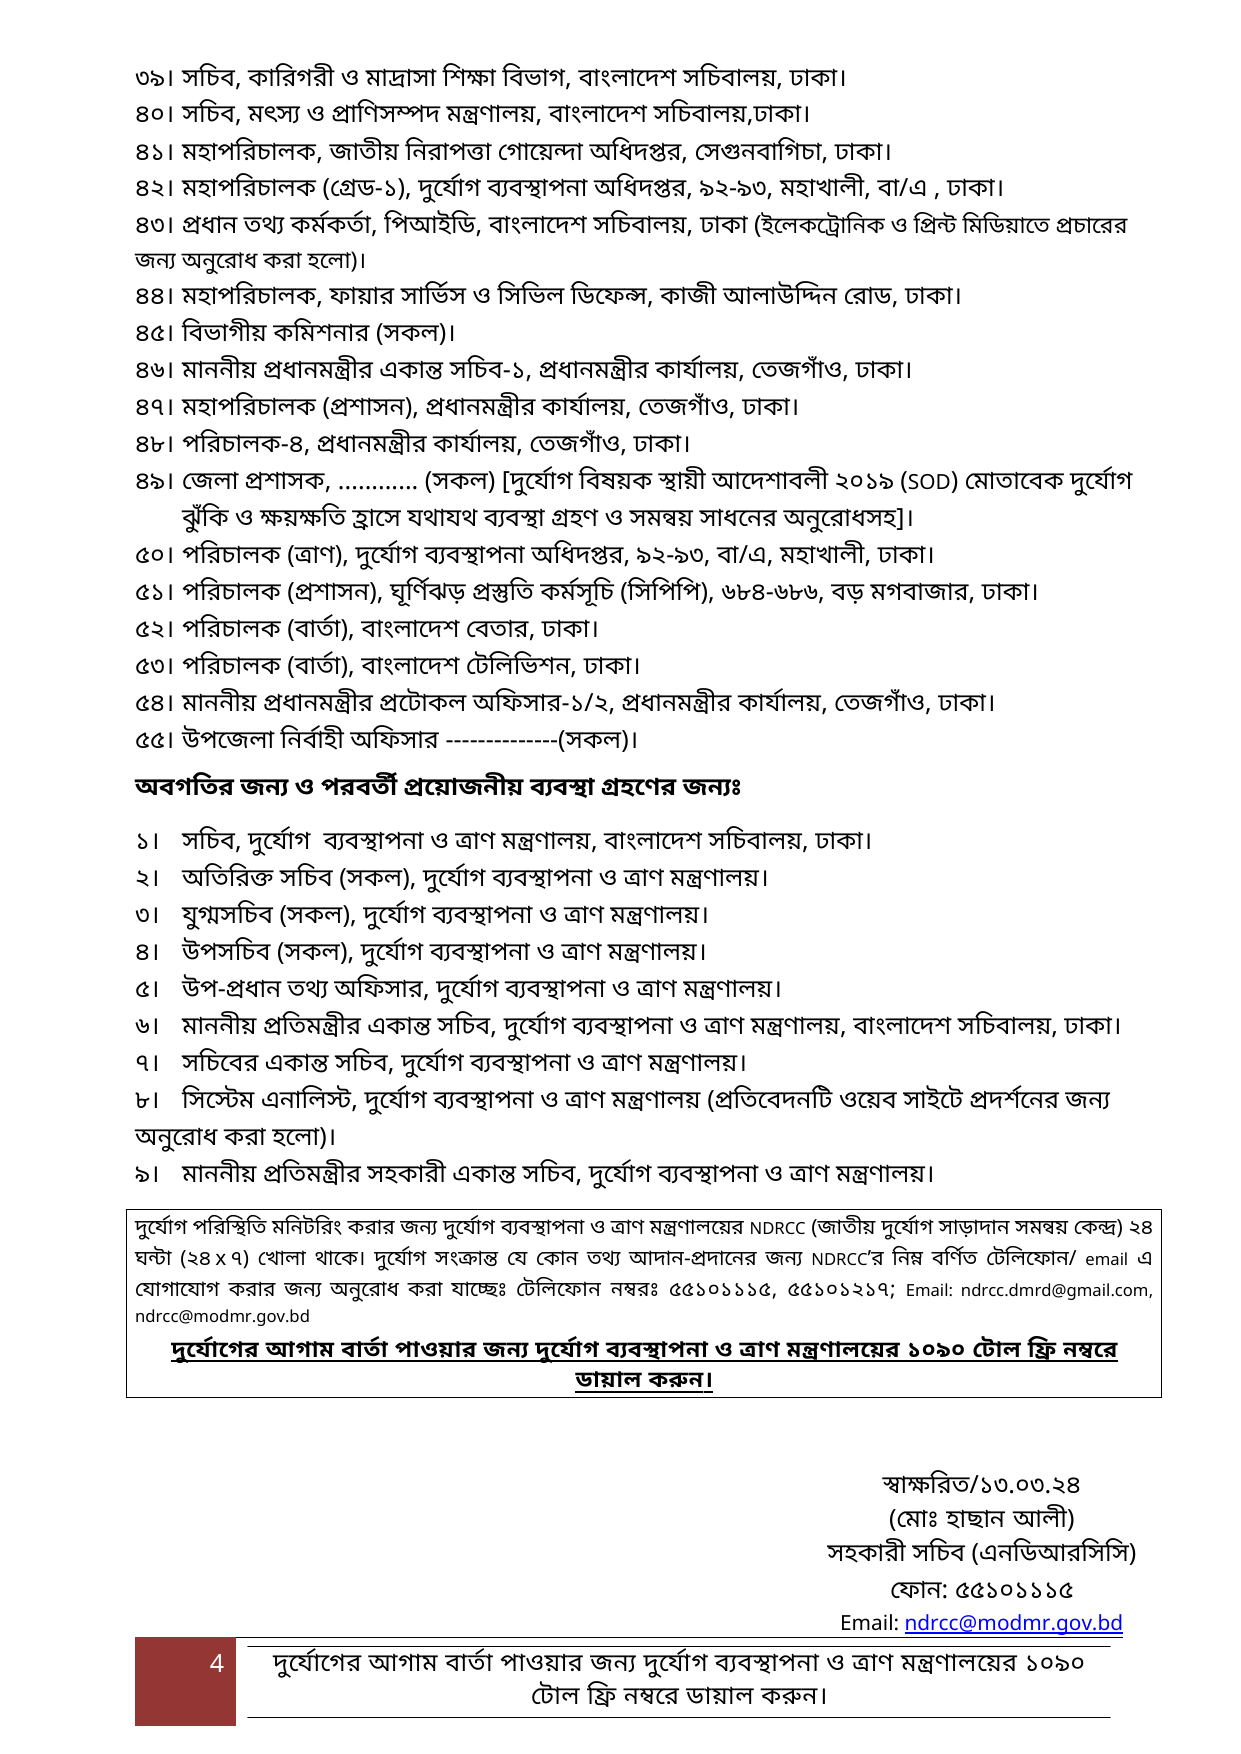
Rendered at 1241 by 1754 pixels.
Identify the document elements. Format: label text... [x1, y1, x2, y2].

text ৫২। পরিচালক (বার্তা), বাংলাদেশ বেতার, ঢাকা। [135, 611, 1153, 648]
text ৪৬। মাননীয় প্রধানমন্ত্রীর একান্ত সচিব-১, প্রধানমন্ত্রীর কার্যালয়, তেজগাঁও, ঢাকা। [135, 352, 1153, 389]
text ৮। সিস্টেম এনালিস্ট, দুর্যোগ ব্যবস্থাপনা ও ত্রাণ মন্ত্রণালয় (প্রতিবেদনটি ওয়েব সাইটে প্রদর্শনের জন্য অনুরোধ করা হলো)। [135, 1081, 1153, 1155]
text দুর্যোগের আগাম বার্তা পাওয়ার জন্য দুর্যোগ ব্যবস্থাপনা ও ত্রাণ মন্ত্রণালয়ের ১০৯০ টোল ফ্রি নম্বরে ডায়াল করুন। [127, 1333, 1161, 1397]
text ৪২। মহাপরিচালক (গ্রেড-১), দুর্যোগ ব্যবস্থাপনা অধিদপ্তর, ৯২-৯৩, মহাখালী, বা/এ , ঢাকা। [135, 170, 1153, 207]
text ৬। মাননীয় প্রতিমন্ত্রীর একান্ত সচিব, দুর্যোগ ব্যবস্থাপনা ও ত্রাণ মন্ত্রণালয়, বাংলাদেশ সচিবালয়, ঢাকা। [135, 1007, 1153, 1044]
text ৫৩। পরিচালক (বার্তা), বাংলাদেশ টেলিভিশন, ঢাকা। [135, 648, 1153, 685]
text ৫। উপ-প্রধান তথ্য অফিসার, দুর্যোগ ব্যবস্থাপনা ও ত্রাণ মন্ত্রণালয়। [135, 970, 1153, 1007]
text ১। সচিব, দুর্যোগ ব্যবস্থাপনা ও ত্রাণ মন্ত্রণালয়, বাংলাদেশ সচিবালয়, ঢাকা। [135, 822, 1153, 859]
text সহকারী সচিব (এনডিআরসিসি) [810, 1534, 1153, 1571]
text ৩। যুগ্মসচিব (সকল), দুর্যোগ ব্যবস্থাপনা ও ত্রাণ মন্ত্রণালয়। [135, 896, 1153, 933]
text ৪৩। প্রধান তথ্য কর্মকর্তা, পিআইডি, বাংলাদেশ সচিবালয়, ঢাকা (ইলেকট্রোনিক ও প্রিন্ট মিডিয়াতে প্রচারের জন্য অনুরোধ করা হলো)। [135, 207, 1153, 278]
text ৩৯। সচিব, কারিগরী ও মাদ্রাসা শিক্ষা বিভাগ, বাংলাদেশ সচিবালয়, ঢাকা। [135, 59, 1153, 96]
text ৪৮। পরিচালক-৪, প্রধানমন্ত্রীর কার্যালয়, তেজগাঁও, ঢাকা। [135, 426, 1153, 463]
text ৫১। পরিচালক (প্রশাসন), ঘূর্ণিঝড় প্রস্তুতি কর্মসূচি (সিপিপি), ৬৮৪-৬৮৬, বড় মগবাজার, ঢাকা। [135, 574, 1153, 611]
text ফোন: ৫৫১০১১১৫ [810, 1571, 1153, 1608]
text Email: ndrcc@modmr.gov.bd [810, 1608, 1153, 1637]
text ৫৪। মাননীয় প্রধানমন্ত্রীর প্রটোকল অফিসার-১/২, প্রধানমন্ত্রীর কার্যালয়, তেজগাঁও, ঢাকা। [135, 685, 1153, 722]
text ৪৪। মহাপরিচালক, ফায়ার সার্ভিস ও সিভিল ডিফেন্স, কাজী আলাউদ্দিন রোড, ঢাকা। [135, 278, 1153, 315]
text ৪। উপসচিব (সকল), দুর্যোগ ব্যবস্থাপনা ও ত্রাণ মন্ত্রণালয়। [135, 933, 1153, 970]
text দুর্যোগ পরিস্থিতি মনিটরিং করার জন্য দুর্যোগ ব্যবস্থাপনা ও ত্রাণ মন্ত্রণালয়ের NDRCC (জাতীয় দুর্যোগ সাড়াদান সমন্বয় কেন্দ্র) ২৪ ঘন্টা (২৪x৭) খোলা থাকে। দুর্যোগ সংক্রান্ত যে কোন তথ্য আদান-প্রদানের জন্য NDRCC’র নিম্ন বর্ণিত টেলিফোন/ email এ যোগাযোগ করার জন্য অনুরোধ করা যাচ্ছেঃ টেলিফোন নম্বরঃ ৫৫১০১১১৫, ৫৫১০১২১৭; Email: ndrcc.dmrd@gmail.com, ndrcc@modmr.gov.bd [127, 1210, 1161, 1328]
text ৫৫। উপজেলা নির্বাহী অফিসার --------------(সকল)। [135, 722, 1153, 759]
text ৪০। সচিব, মৎস্য ও প্রাণিসম্পদ মন্ত্রণালয়, বাংলাদেশ সচিবালয়,ঢাকা। [135, 96, 1153, 133]
text ৪৫। বিভাগীয় কমিশনার (সকল)। [135, 315, 1153, 352]
text ৭। সচিবের একান্ত সচিব, দুর্যোগ ব্যবস্থাপনা ও ত্রাণ মন্ত্রণালয়। [135, 1044, 1153, 1081]
text (মোঃ হাছান আলী) [810, 1500, 1153, 1534]
text ৯। মাননীয় প্রতিমন্ত্রীর সহকারী একান্ত সচিব, দুর্যোগ ব্যবস্থাপনা ও ত্রাণ মন্ত্রণালয়। [135, 1155, 1153, 1192]
text ৫০। পরিচালক (ত্রাণ), দুর্যোগ ব্যবস্থাপনা অধিদপ্তর, ৯২-৯৩, বা/এ, মহাখালী, ঢাকা। [135, 537, 1153, 574]
text ২। অতিরিক্ত সচিব (সকল), দুর্যোগ ব্যবস্থাপনা ও ত্রাণ মন্ত্রণালয়। [135, 859, 1153, 896]
text ৪৭। মহাপরিচালক (প্রশাসন), প্রধানমন্ত্রীর কার্যালয়, তেজগাঁও, ঢাকা। [135, 389, 1153, 426]
text ৪৯। জেলা প্রশাসক, ............ (সকল) [দুর্যোগ বিষয়ক স্থায়ী আদেশাবলী ২০১৯ (SOD) মোতাবেক দুর্যোগ ঝুঁকি ও ক্ষয়ক্ষতি হ্রাসে যথাযথ ব্যবস্থা গ্রহণ ও সমন্বয় সাধনের অনুরোধসহ]। [135, 463, 1153, 537]
text ৪১। মহাপরিচালক, জাতীয় নিরাপত্তা গোয়েন্দা অধিদপ্তর, সেগুনবাগিচা, ঢাকা। [135, 133, 1153, 170]
text অবগতির জন্য ও পরবর্তী প্রয়োজনীয় ব্যবস্থা গ্রহণের জন্যঃ [135, 773, 1153, 806]
text স্বাক্ষরিত/১৩.০৩.২৪ [810, 1466, 1153, 1500]
